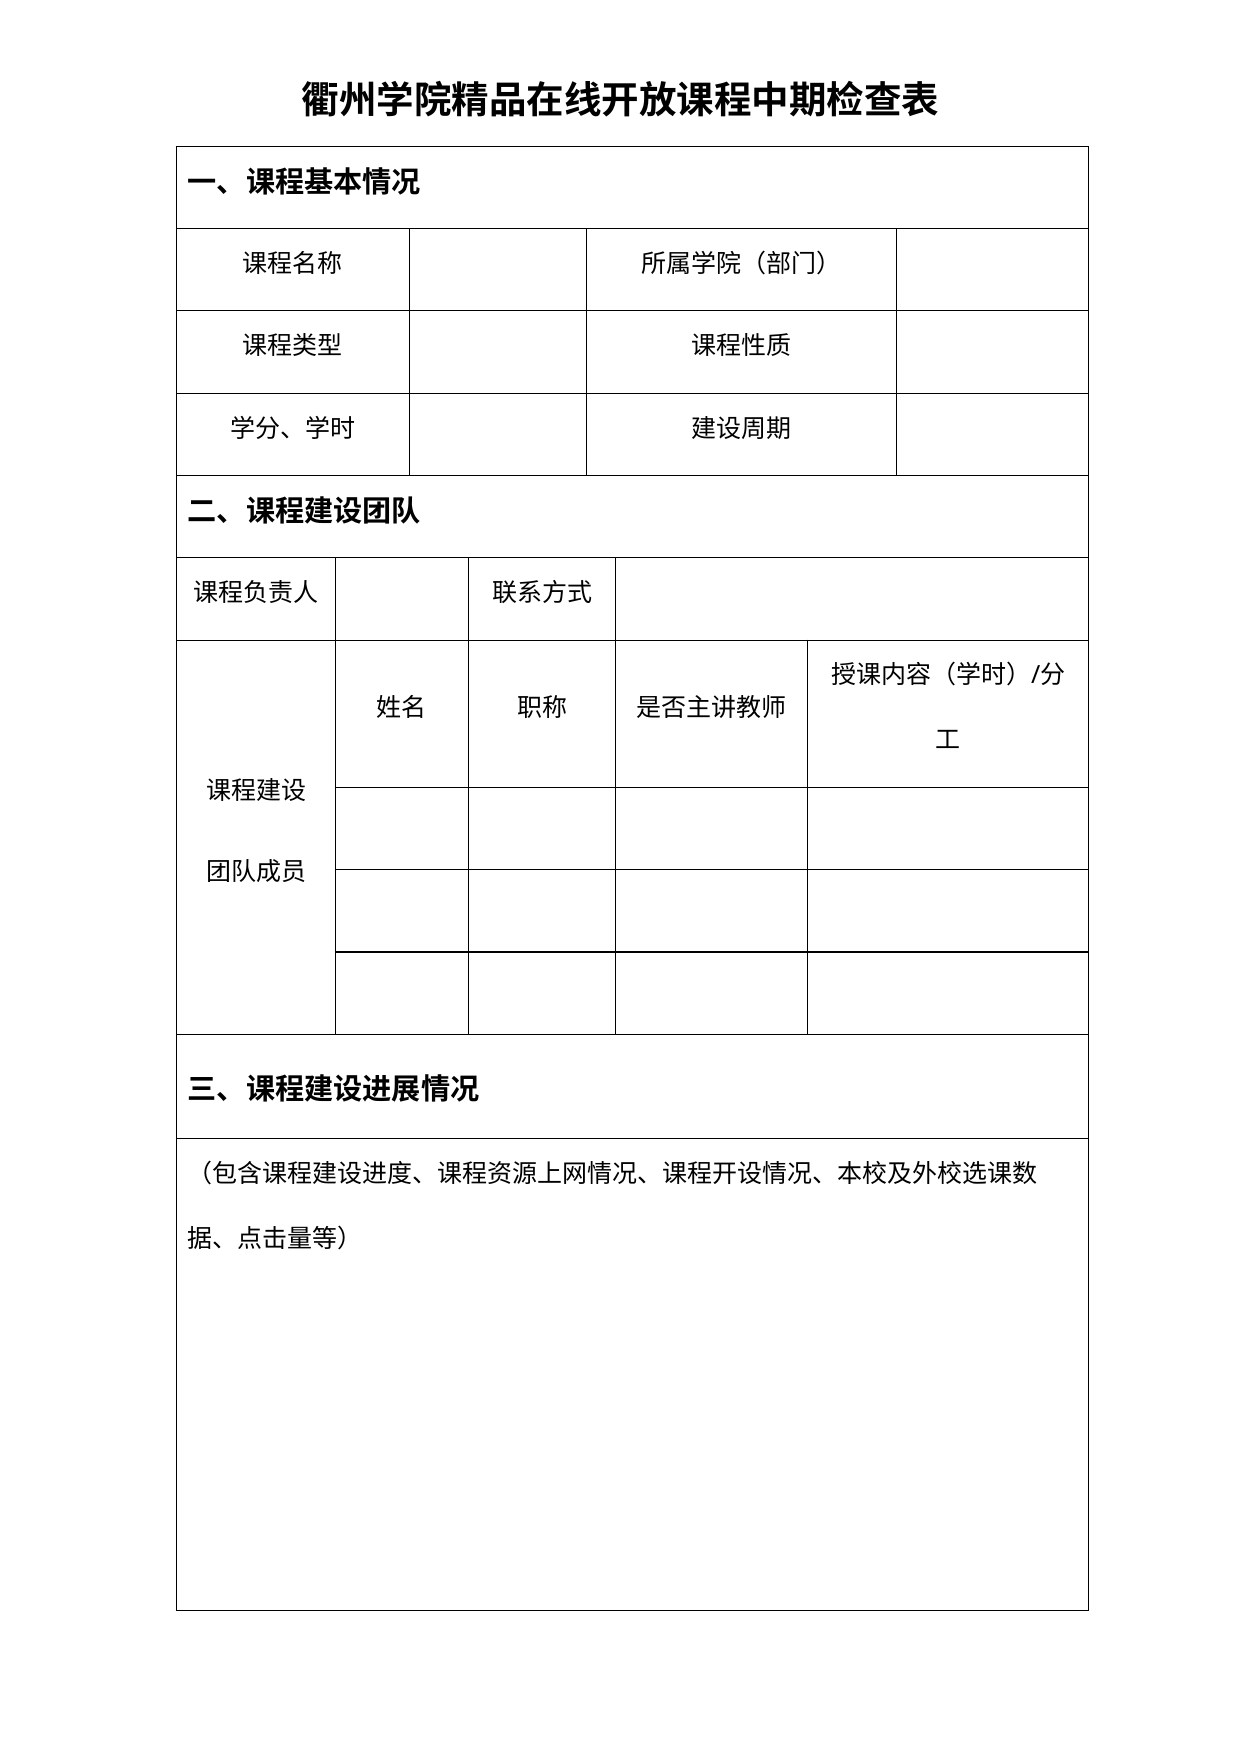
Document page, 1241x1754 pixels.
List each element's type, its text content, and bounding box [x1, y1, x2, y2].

table_cell [616, 558, 1088, 639]
table_cell 三、课程建设进展情况 [177, 1035, 1088, 1138]
table_cell [336, 558, 468, 639]
table_cell [469, 953, 615, 1034]
table_cell [336, 870, 468, 951]
table_cell [410, 229, 586, 310]
table_cell [410, 394, 586, 475]
table_cell [469, 870, 615, 951]
table_cell 课程性质 [587, 311, 896, 393]
table_cell [616, 788, 807, 869]
table_cell 课程建设 团队成员 [177, 641, 335, 1034]
table_cell [808, 870, 1088, 951]
table_cell 学分、学时 [177, 394, 409, 475]
table_cell [616, 953, 807, 1034]
table_cell 联系方式 [469, 558, 615, 639]
text 衢州学院精品在线开放课程中期检查表 [187, 64, 1053, 129]
table_cell 二、课程建设团队 [177, 476, 1088, 557]
table_cell [897, 394, 1088, 475]
table_cell 职称 [469, 641, 615, 787]
table_cell [336, 953, 468, 1034]
table_cell [808, 953, 1088, 1034]
table_cell [336, 788, 468, 869]
table_cell 姓名 [336, 641, 468, 787]
table_cell [897, 229, 1088, 310]
table_cell [897, 311, 1088, 393]
table_cell 课程名称 [177, 229, 409, 310]
table_cell 课程类型 [177, 311, 409, 393]
table_cell 课程负责人 [177, 558, 335, 639]
table_cell [410, 311, 586, 393]
table_cell [616, 870, 807, 951]
table_cell [469, 788, 615, 869]
table_cell [808, 788, 1088, 869]
table_cell 是否主讲教师 [616, 641, 807, 787]
table_cell 所属学院（部门） [587, 229, 896, 310]
table_header 一、课程基本情况 [177, 147, 1088, 228]
table_cell 建设周期 [587, 394, 896, 475]
table_cell 授课内容（学时）/分工 [808, 641, 1088, 787]
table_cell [177, 1139, 1088, 1610]
